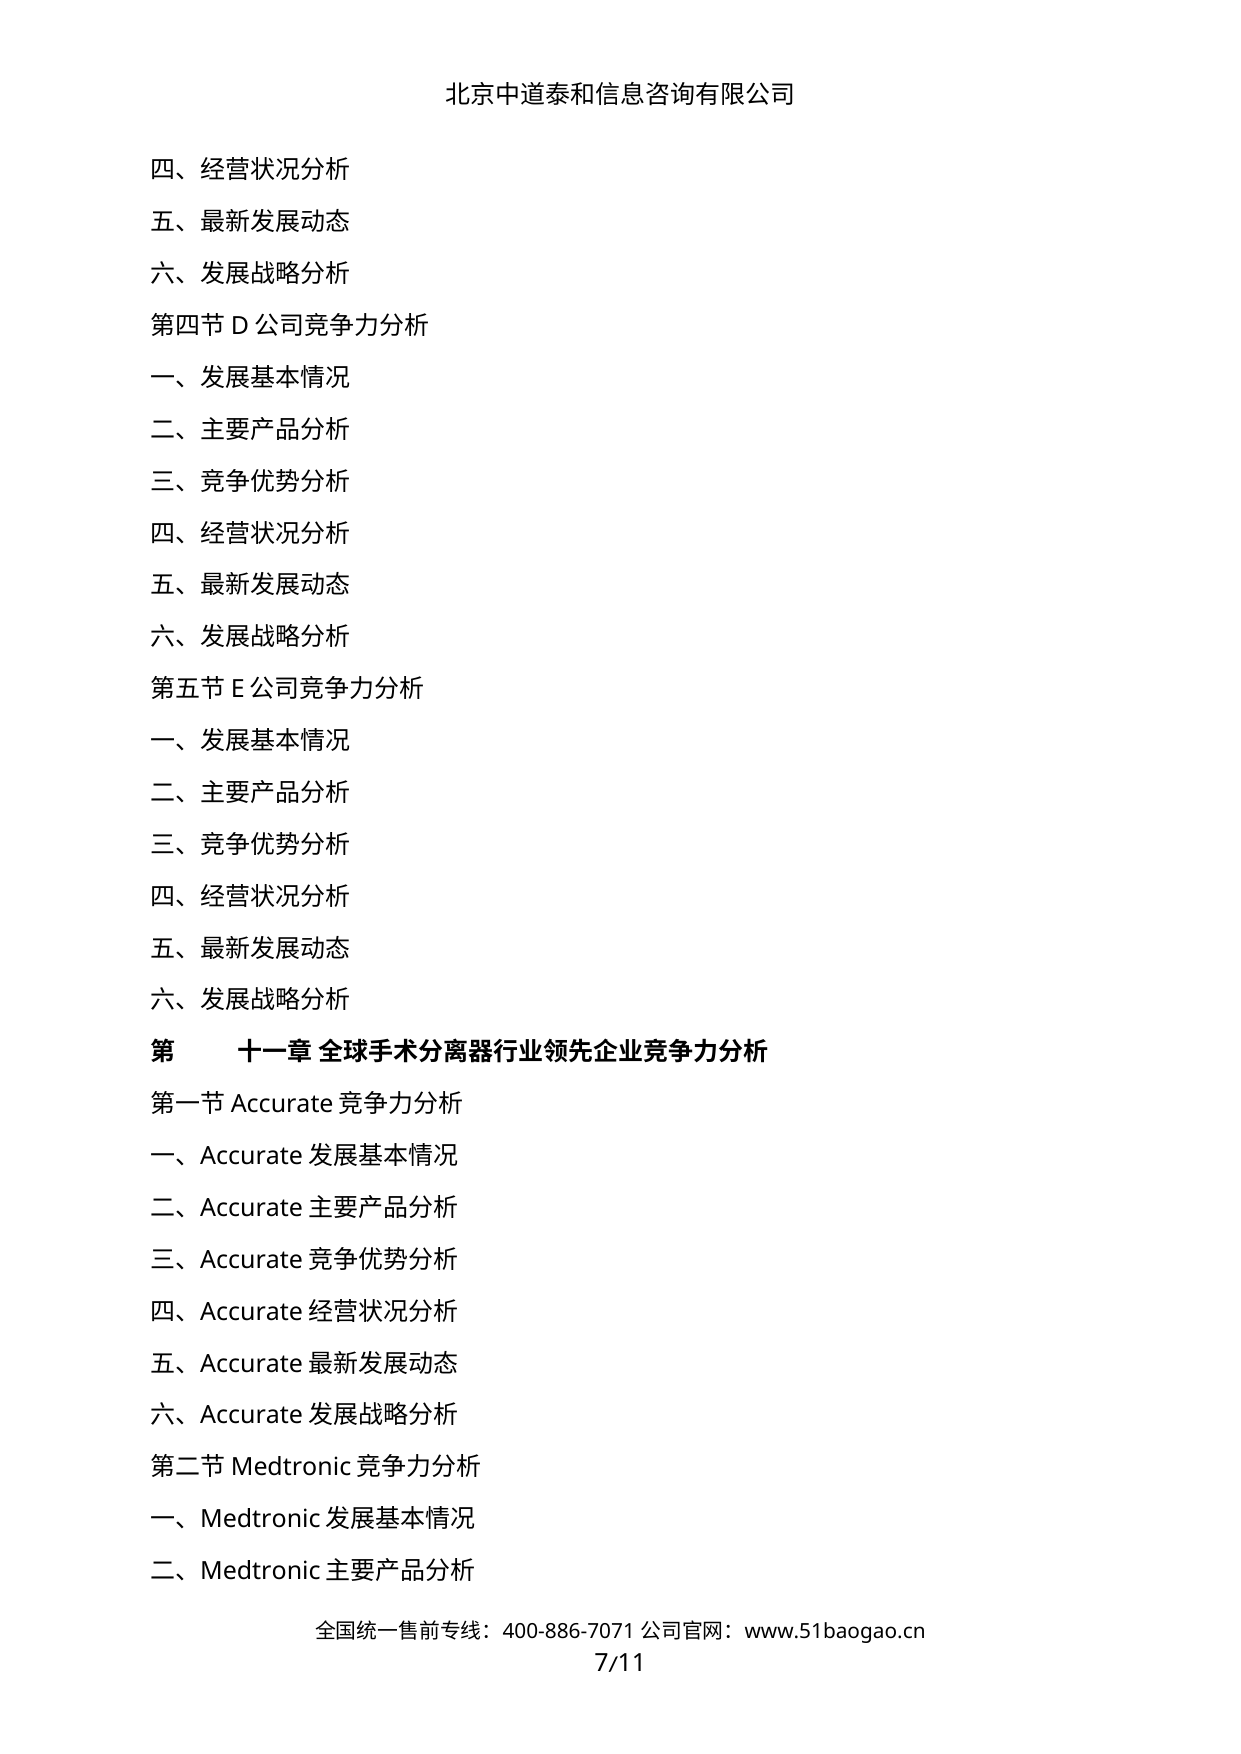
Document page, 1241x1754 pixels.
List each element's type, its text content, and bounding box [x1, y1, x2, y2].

text 六、Accurate发展战略分析 [150, 1395, 1090, 1431]
text 二、Medtronic主要产品分析 [150, 1551, 1090, 1587]
text 第五节 E公司竞争力分析 [150, 669, 1090, 705]
text 第 十一章 全球手术分离器行业领先企业竞争力分析 [150, 1032, 1090, 1068]
text 四、经营状况分析 [150, 876, 1090, 912]
text 五、最新发展动态 [150, 928, 1090, 964]
text 四、经营状况分析 [150, 513, 1090, 549]
text 六、发展战略分析 [150, 254, 1090, 290]
text 二、主要产品分析 [150, 772, 1090, 809]
text 一、Medtronic发展基本情况 [150, 1499, 1090, 1535]
text 三、竞争优势分析 [150, 824, 1090, 861]
text 第四节 D公司竞争力分析 [150, 306, 1090, 342]
text 五、最新发展动态 [150, 565, 1090, 601]
text 一、发展基本情况 [150, 357, 1090, 394]
text 一、发展基本情况 [150, 721, 1090, 757]
text 一、Accurate发展基本情况 [150, 1136, 1090, 1172]
text 第二节 Medtronic竞争力分析 [150, 1447, 1090, 1483]
text 三、竞争优势分析 [150, 461, 1090, 497]
text 六、发展战略分析 [150, 980, 1090, 1016]
text 二、主要产品分析 [150, 409, 1090, 446]
text 四、经营状况分析 [150, 150, 1090, 186]
text 六、发展战略分析 [150, 617, 1090, 653]
text 三、Accurate竞争优势分析 [150, 1239, 1090, 1276]
text 第一节 Accurate竞争力分析 [150, 1084, 1090, 1120]
text 五、Accurate最新发展动态 [150, 1343, 1090, 1379]
text 二、Accurate主要产品分析 [150, 1187, 1090, 1224]
text 五、最新发展动态 [150, 202, 1090, 238]
text 四、Accurate经营状况分析 [150, 1291, 1090, 1327]
